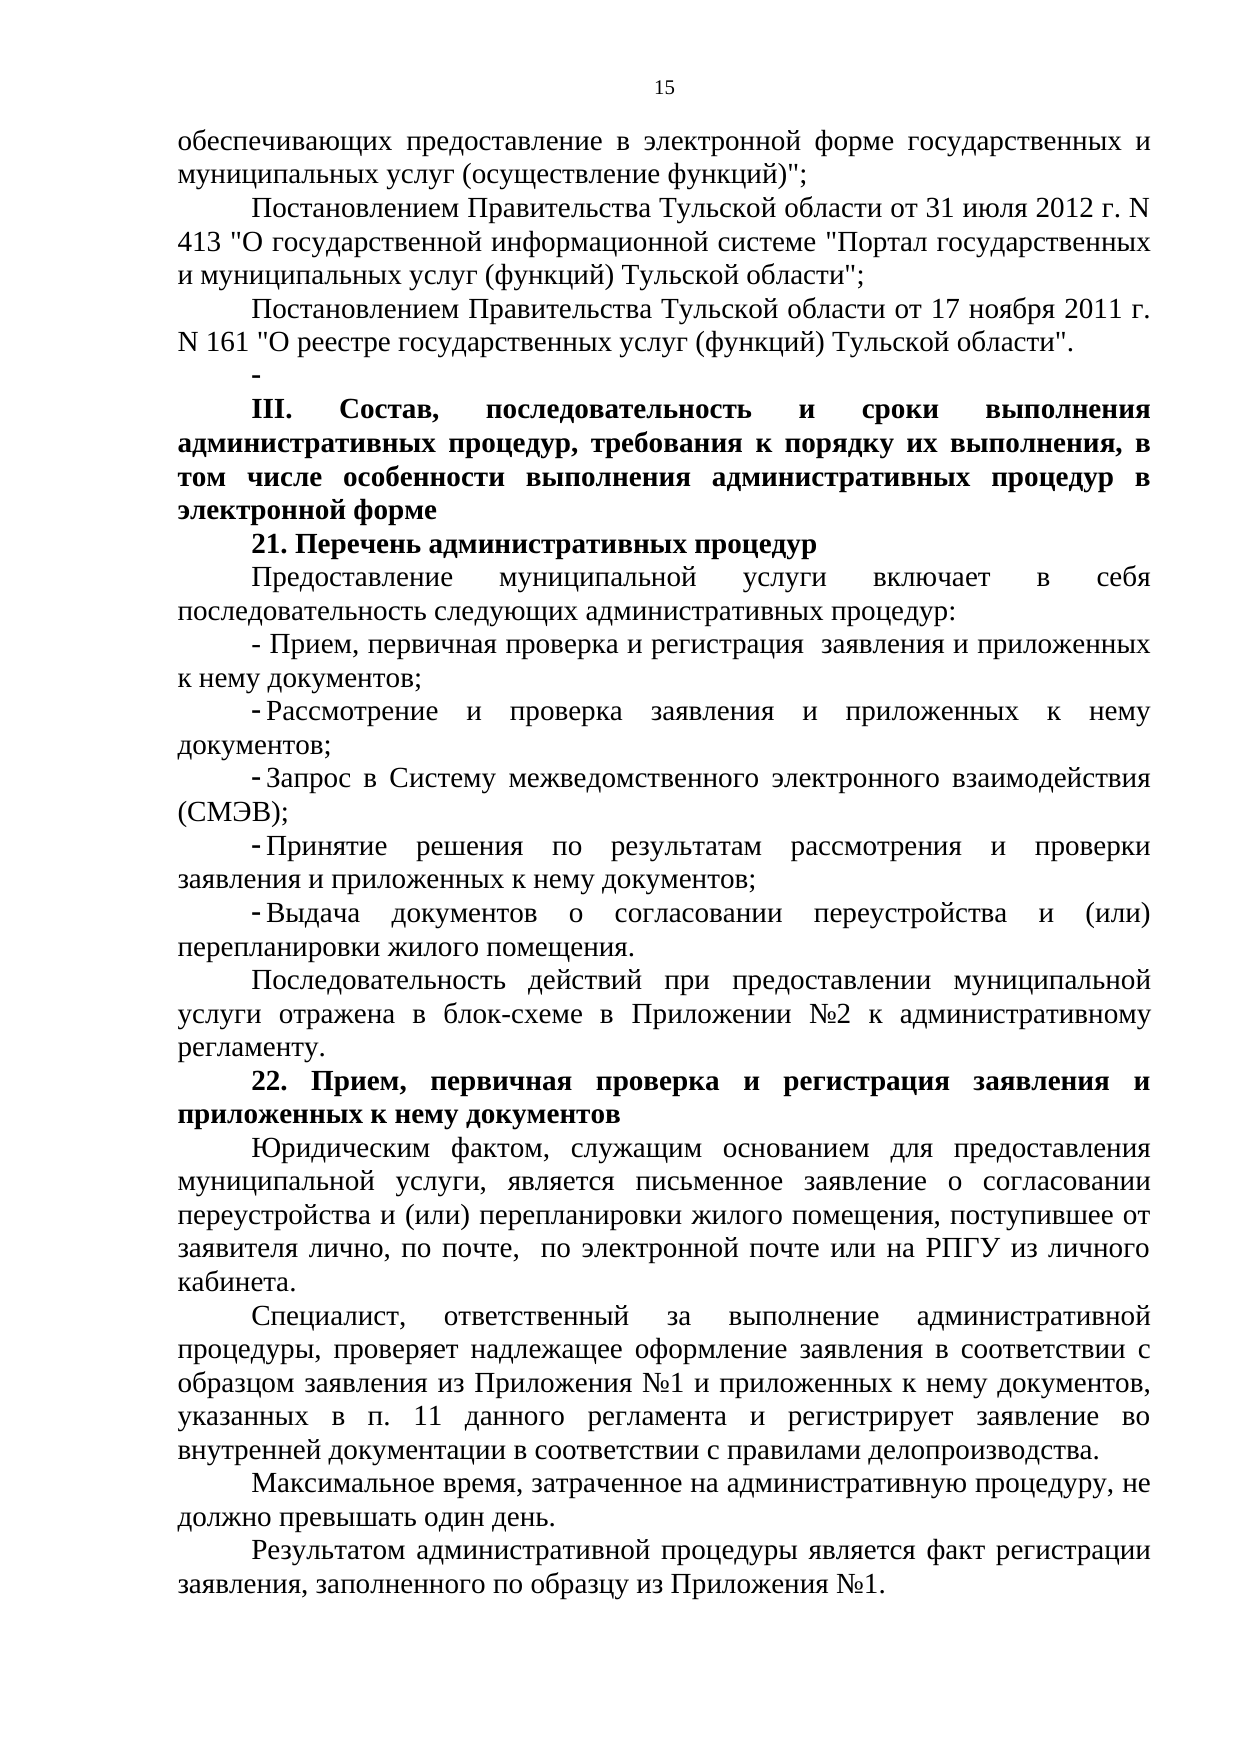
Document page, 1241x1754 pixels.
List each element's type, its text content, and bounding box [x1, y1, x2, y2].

text Постановлением Правительства Тульской области от 31 июля 2012 г. N 413 "О государственной информационной системе "Портал государственных и муниципальных услуг (функций) Тульской области"; [177, 190, 1152, 291]
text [177, 123, 1152, 190]
text Максимальное время, затраченное на административную процедуру, не должно превышать один день. [177, 1465, 1152, 1532]
text Постановлением Правительства Тульской области от 17 ноября 2011 г. N 161 "О реестре государственных услуг (функций) Тульской области". [177, 291, 1152, 358]
text III. Состав, последовательность и сроки выполнения административных процедур, требования к порядку их выполнения, в том числе особенности выполнения административных процедур в электронной форме [177, 392, 1152, 526]
list Рассмотрение и проверка заявления и приложенных к нему документов; [177, 693, 1152, 761]
list Запрос в Систему межведомственного электронного взаимодействия (СМЭВ); [177, 761, 1152, 828]
text Юридическим фактом, служащим основанием для предоставления муниципальной услуги, является письменное заявление о согласовании переустройства и (или) перепланировки жилого помещения, поступившее от заявителя лично, по почте, по электронной почте или на РПГУ из личного кабинета. [177, 1130, 1152, 1298]
text Результатом административной процедуры является факт регистрации заявления, заполненного по образцу из Приложения №1. [177, 1532, 1152, 1599]
text Специалист, ответственный за выполнение административной процедуры, проверяет надлежащее оформление заявления в соответствии с образцом заявления из Приложения №1 и приложенных к нему документов, указанных в п. 11 данного регламента и регистрирует заявление во внутренней документации в соответствии с правилами делопроизводства. [177, 1298, 1152, 1465]
list Принятие решения по результатам рассмотрения и проверки заявления и приложенных к нему документов; [177, 828, 1152, 895]
text 21. Перечень административных процедур [177, 526, 1152, 559]
list Выдача документов о согласовании переустройства и (или) перепланировки жилого помещения. [177, 895, 1152, 962]
text Последовательность действий при предоставлении муниципальной услуги отражена в блок-схеме в Приложении №2 к административному регламенту. [177, 962, 1152, 1063]
text 22. Прием, первичная проверка и регистрация заявления и приложенных к нему документов [177, 1063, 1152, 1130]
text Предоставление муниципальной услуги включает в себя последовательность следующих административных процедур: [177, 559, 1152, 626]
text - Прием, первичная проверка и регистрация заявления и приложенных к нему документов; [177, 626, 1152, 693]
